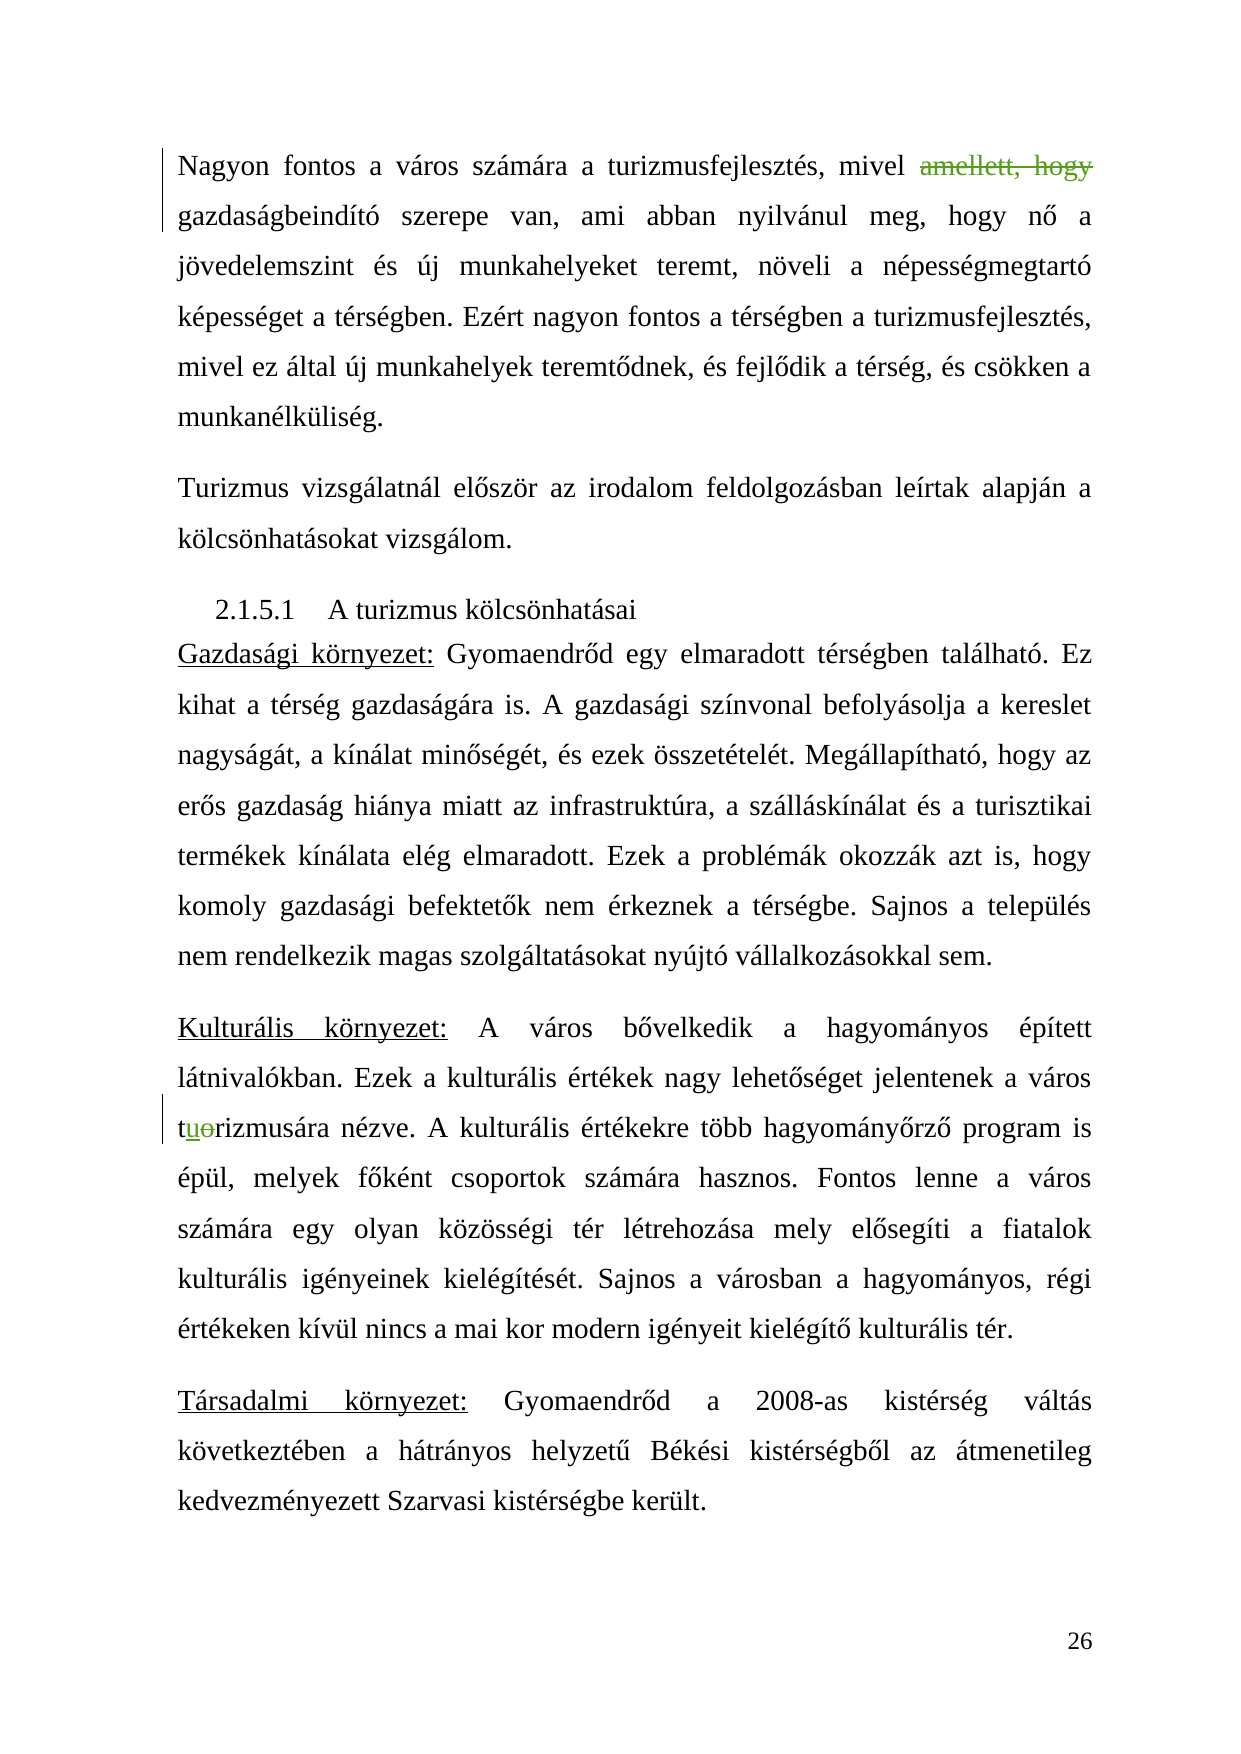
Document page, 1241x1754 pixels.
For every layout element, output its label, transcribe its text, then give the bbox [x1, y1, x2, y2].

subtitle A turizmus kölcsönhatásai [215, 592, 1092, 625]
text Gazdasági környezet: Gyomaendrőd egy elmaradott térségben található. Ez kihat a térség gazdaságára is. A gazdasági színvonal befolyásolja a kereslet nagyságát, a kínálat minőségét, és ezek összetételét. Megállapítható, hogy az erős gazdaság hiánya miatt az infrastruktúra, a szálláskínálat és a turisztikai termékek kínálata elég elmaradott. Ezek a problémák okozzák azt is, hogy komoly gazdasági befektetők nem érkeznek a térségbe. Sajnos a település nem rendelkezik magas szolgáltatásokat nyújtó vállalkozásokkal sem. [177, 637, 1092, 972]
text Turizmus vizsgálatnál először az irodalom feldolgozásban leírtak alapján a kölcsönhatásokat vizsgálom. [177, 470, 1092, 554]
text Társadalmi környezet: Gyomaendrőd a 2008-as kistérség váltás következtében a hátrányos helyzetű Békési kistérségből az átmenetileg kedvezményezett Szarvasi kistérségbe került. [177, 1383, 1092, 1517]
text Nagyon fontos a város számára a turizmusfejlesztés, mivel gazdaságbeindító szerepe van, ami abban nyilvánul meg, hogy nő a jövedelemszint és új munkahelyeket teremt, növeli a népességmegtartó képességet a térségben. Ezért nagyon fontos a térségben a turizmusfejlesztés, mivel ez által új munkahelyek teremtődnek, és fejlődik a térség, és csökken a munkanélküliség. [177, 148, 1092, 433]
text Kulturális környezet: A város bővelkedik a hagyományos épített látnivalókban. Ezek a kulturális értékek nagy lehetőséget jelentenek a város trizmusára nézve. A kulturális értékekre több hagyományőrző program is épül, melyek főként csoportok számára hasznos. Fontos lenne a város számára egy olyan közösségi tér létrehozása mely elősegíti a fiatalok kulturális igényeinek kielégítését. Sajnos a városban a hagyományos, régi értékeken kívül nincs a mai kor modern igényeit kielégítő kulturális tér. [177, 1010, 1092, 1345]
